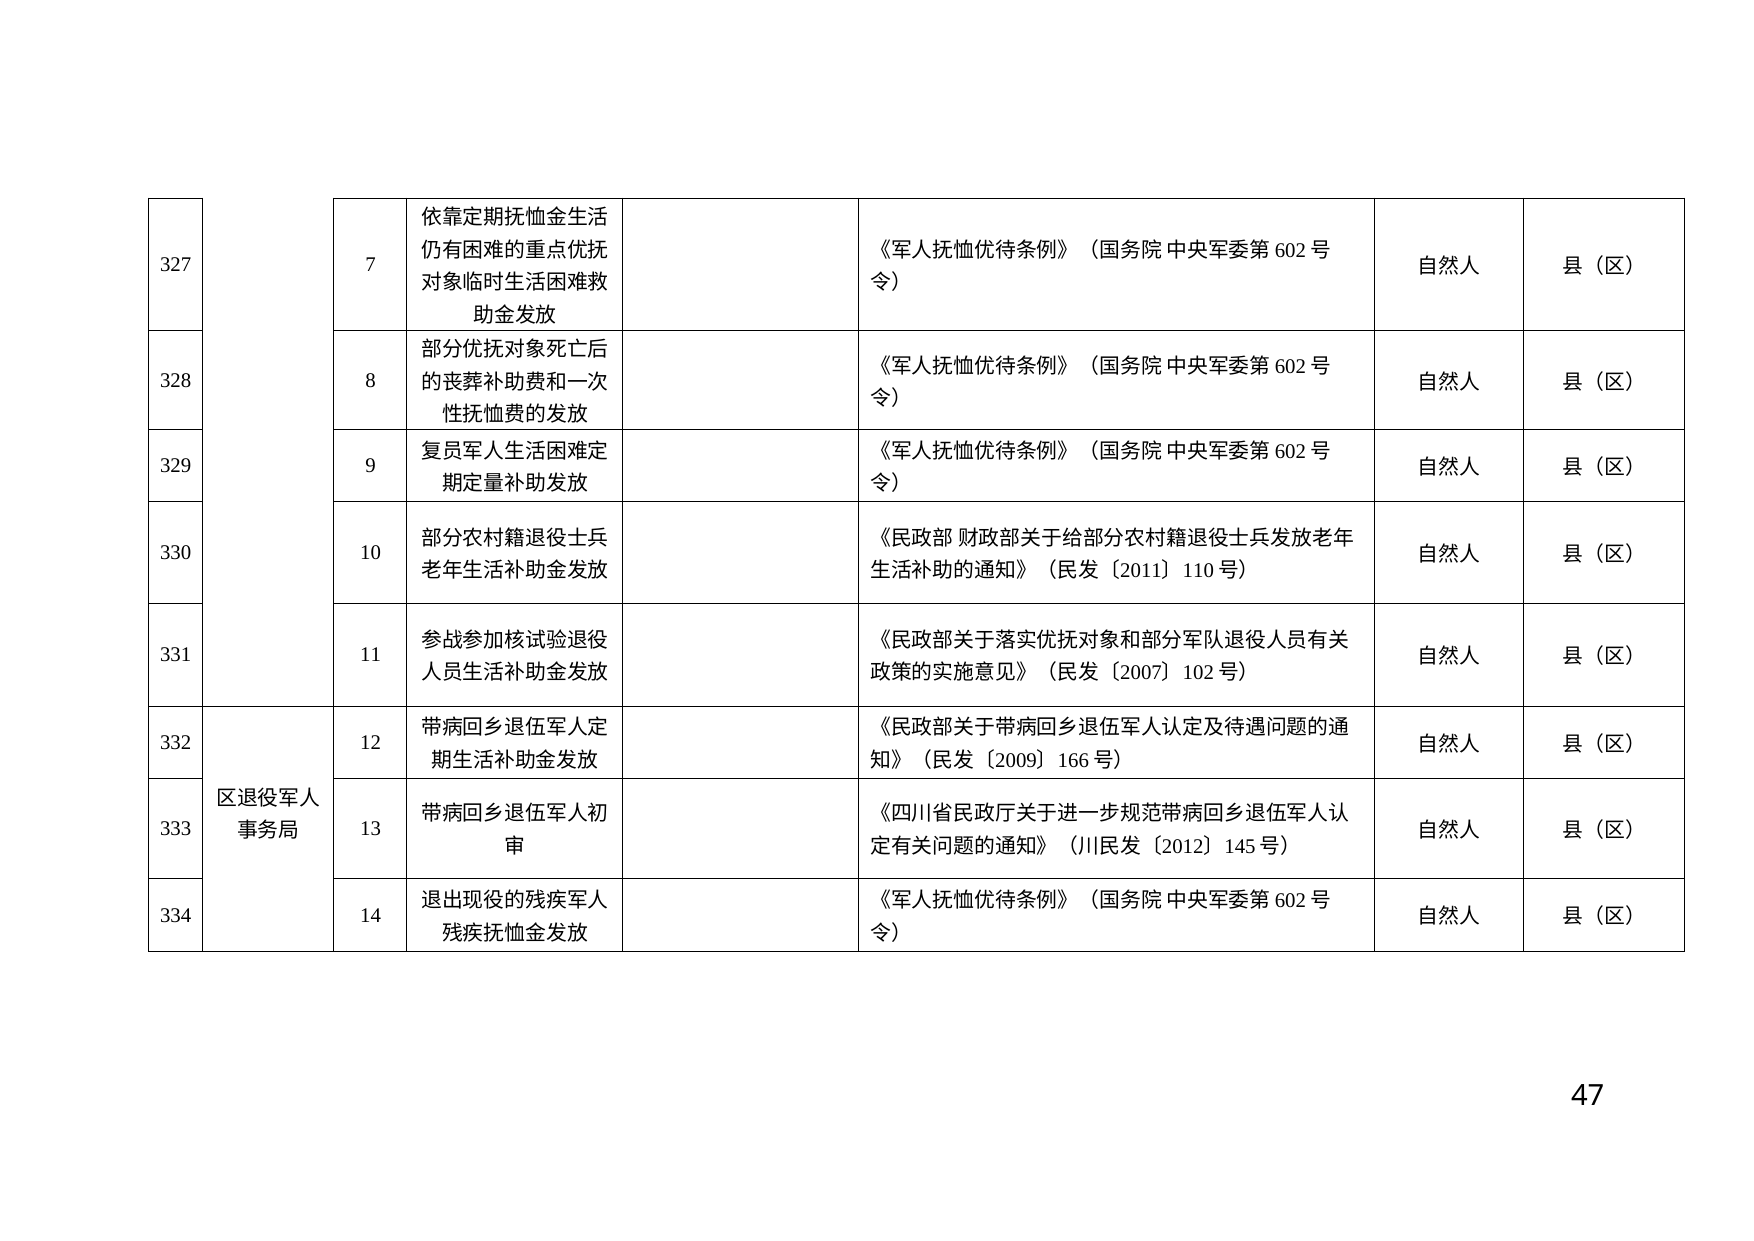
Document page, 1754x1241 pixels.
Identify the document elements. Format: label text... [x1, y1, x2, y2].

table_cell 县（区） [1524, 779, 1684, 877]
table_cell 县（区） [1524, 604, 1684, 706]
table_cell [623, 199, 858, 330]
table_cell [623, 331, 858, 429]
table_cell 退出现役的残疾军人残疾抚恤金发放 [407, 879, 622, 951]
table_cell 参战参加核试验退役人员生活补助金发放 [407, 604, 622, 706]
table_cell 8 [334, 331, 406, 429]
table_cell 331 [149, 604, 202, 706]
table_cell 334 [149, 879, 202, 951]
table_cell 带病回乡退伍军人定期生活补助金发放 [407, 707, 622, 777]
table_cell [623, 707, 858, 777]
table_cell 《军人抚恤优待条例》（国务院 中央军委第602号令） [859, 331, 1374, 429]
table_cell 县（区） [1524, 430, 1684, 501]
table_cell 11 [334, 604, 406, 706]
table_cell [623, 430, 858, 501]
table_cell 7 [334, 199, 406, 330]
table_cell 328 [149, 331, 202, 429]
table_cell 327 [149, 199, 202, 330]
table_cell 《民政部关于带病回乡退伍军人认定及待遇问题的通知》（民发〔2009〕166号） [859, 707, 1374, 777]
table_cell 自然人 [1375, 430, 1523, 501]
table_cell [623, 879, 858, 951]
table_cell 依靠定期抚恤金生活仍有困难的重点优抚对象临时生活困难救助金发放 [407, 199, 622, 330]
table_cell 区退役军人事务局 [203, 707, 333, 951]
table_cell [623, 502, 858, 602]
table_cell 自然人 [1375, 707, 1523, 777]
table_cell [623, 779, 858, 877]
table_cell 330 [149, 502, 202, 602]
table_cell 县（区） [1524, 879, 1684, 951]
table_cell 县（区） [1524, 331, 1684, 429]
table_cell 部分农村籍退役士兵老年生活补助金发放 [407, 502, 622, 602]
table_cell 333 [149, 779, 202, 877]
table_cell 县（区） [1524, 199, 1684, 330]
table_cell 《民政部关于落实优抚对象和部分军队退役人员有关政策的实施意见》（民发〔2007〕102号） [859, 604, 1374, 706]
table_cell 带病回乡退伍军人初审 [407, 779, 622, 877]
table_cell 自然人 [1375, 199, 1523, 330]
table_cell 9 [334, 430, 406, 501]
table_cell 10 [334, 502, 406, 602]
table_cell 自然人 [1375, 879, 1523, 951]
table_cell 14 [334, 879, 406, 951]
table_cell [859, 199, 1374, 330]
table_cell [623, 604, 858, 706]
table_cell 332 [149, 707, 202, 777]
table_cell 《民政部 财政部关于给部分农村籍退役士兵发放老年生活补助的通知》（民发〔2011〕110号） [859, 502, 1374, 602]
table_cell 县（区） [1524, 707, 1684, 777]
table_cell 329 [149, 430, 202, 501]
table_cell 自然人 [1375, 331, 1523, 429]
table_cell 13 [334, 779, 406, 877]
table_cell 部分优抚对象死亡后的丧葬补助费和一次性抚恤费的发放 [407, 331, 622, 429]
table_cell 自然人 [1375, 604, 1523, 706]
table_cell 自然人 [1375, 502, 1523, 602]
table_cell 12 [334, 707, 406, 777]
table_cell 《军人抚恤优待条例》（国务院 中央军委第602号令） [859, 430, 1374, 501]
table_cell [859, 879, 1374, 951]
table_cell 复员军人生活困难定期定量补助发放 [407, 430, 622, 501]
table_cell 自然人 [1375, 779, 1523, 877]
table_cell 县（区） [1524, 502, 1684, 602]
table_cell 《四川省民政厅关于进一步规范带病回乡退伍军人认定有关问题的通知》（川民发〔2012〕145号） [859, 779, 1374, 877]
